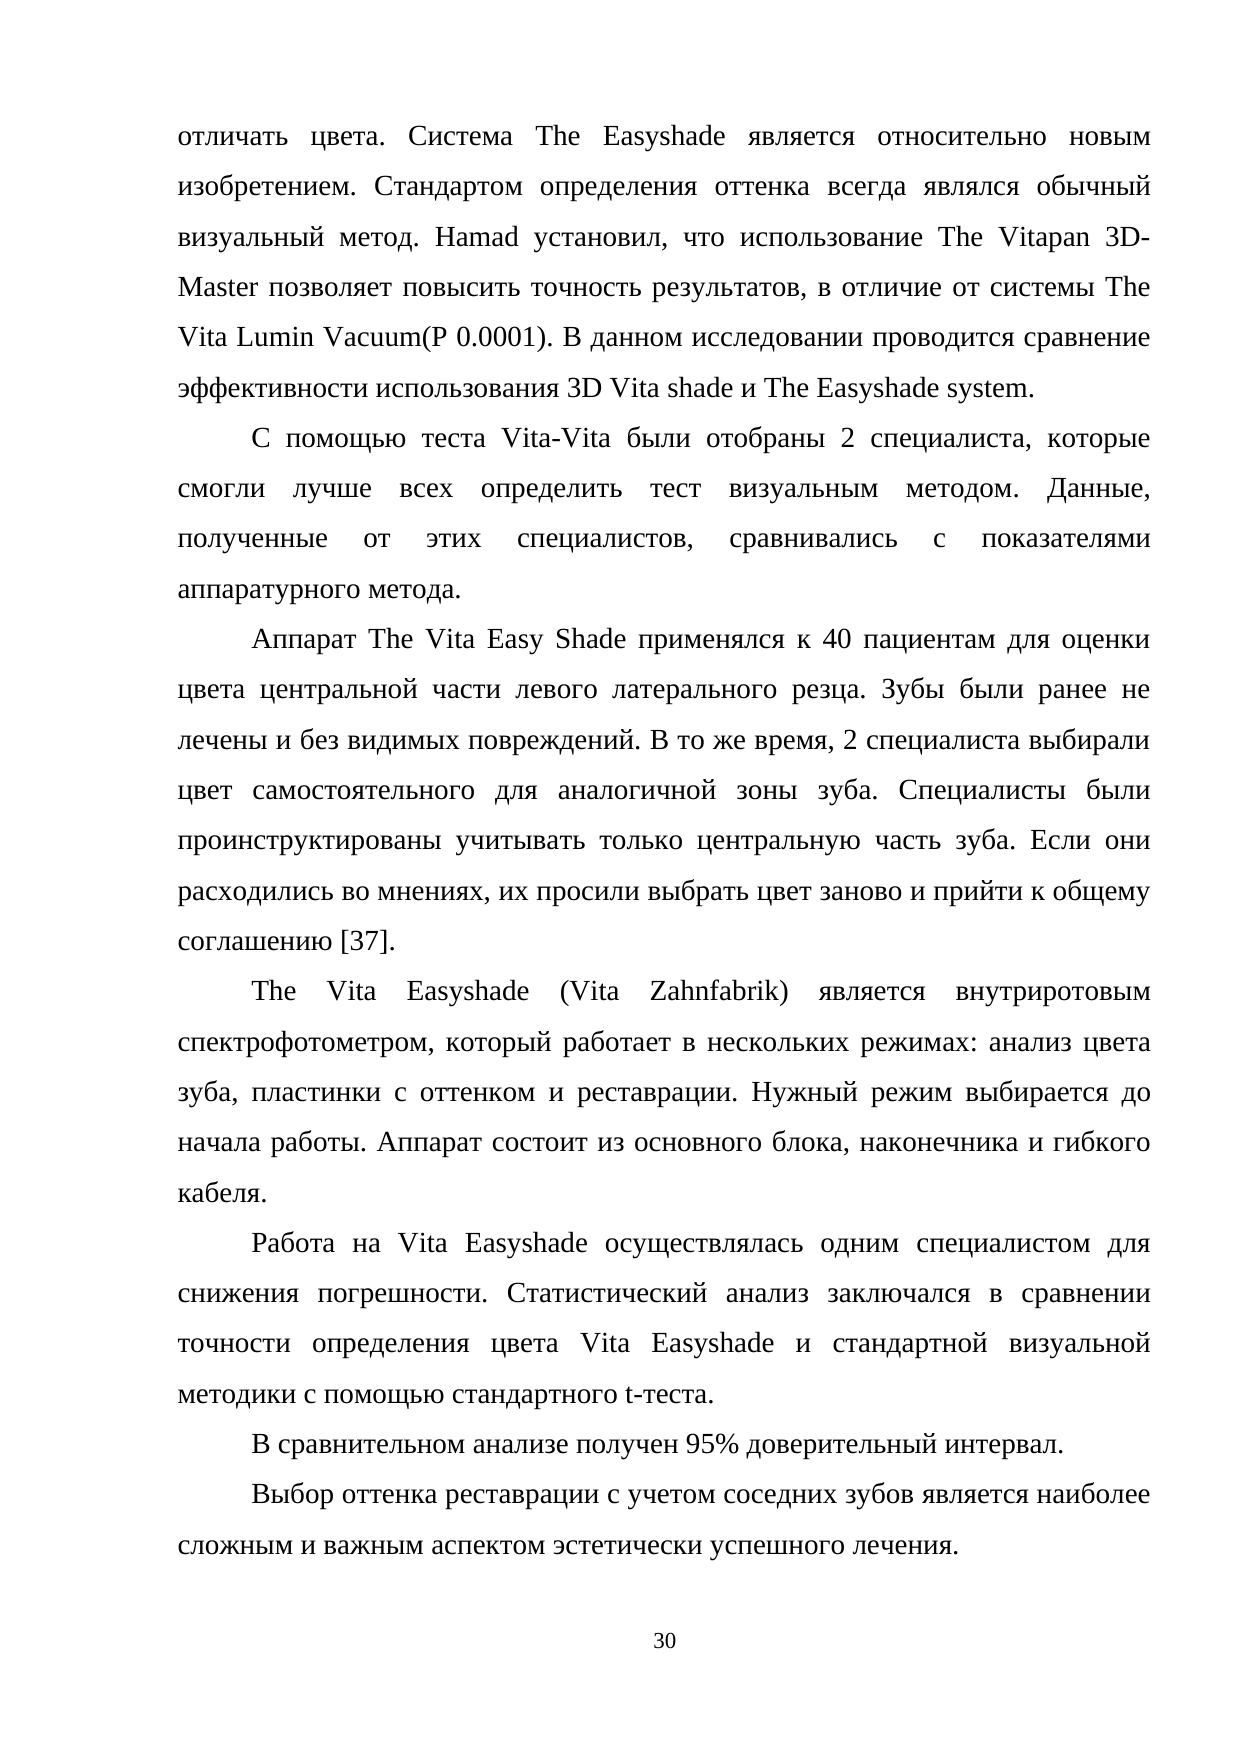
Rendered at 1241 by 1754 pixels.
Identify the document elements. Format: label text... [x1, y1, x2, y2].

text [177, 118, 1152, 403]
text Выбор оттенка реставрации с учетом соседних зубов является наиболее сложным и важным аспектом эстетически успешного лечения. [177, 1477, 1152, 1560]
text Работа на Vita Easyshade осуществлялась одним специалистом для снижения погрешности. Статистический анализ заключался в сравнении точности определения цвета Vita Easyshade и стандартной визуальной методики с помощью стандартного t-теста. [177, 1225, 1152, 1409]
text Аппарат The Vita Easy Shade применялся к 40 пациентам для оценки цвета центральной части левого латерального резца. Зубы были ранее не лечены и без видимых повреждений. В то же время, 2 специалиста выбирали цвет самостоятельного для аналогичной зоны зуба. Специалисты были проинструктированы учитывать только центральную часть зуба. Если они расходились во мнениях, их просили выбрать цвет заново и прийти к общему соглашению [37]. [177, 621, 1152, 957]
text The Vita Easyshade (Vita Zahnfabrik) является внутриротовым спектрофотометром, который работает в нескольких режимах: анализ цвета зуба, пластинки с оттенком и реставрации. Нужный режим выбирается до начала работы. Аппарат состоит из основного блока, наконечника и гибкого кабеля. [177, 973, 1152, 1208]
text В сравнительном анализе получен 95% доверительный интервал. [177, 1426, 1152, 1460]
text С помощью теста Vita-Vita были отобраны 2 специалиста, которые смогли лучше всех определить тест визуальным методом. Данные, полученные от этих специалистов, сравнивались с показателями аппаратурного метода. [177, 420, 1152, 604]
